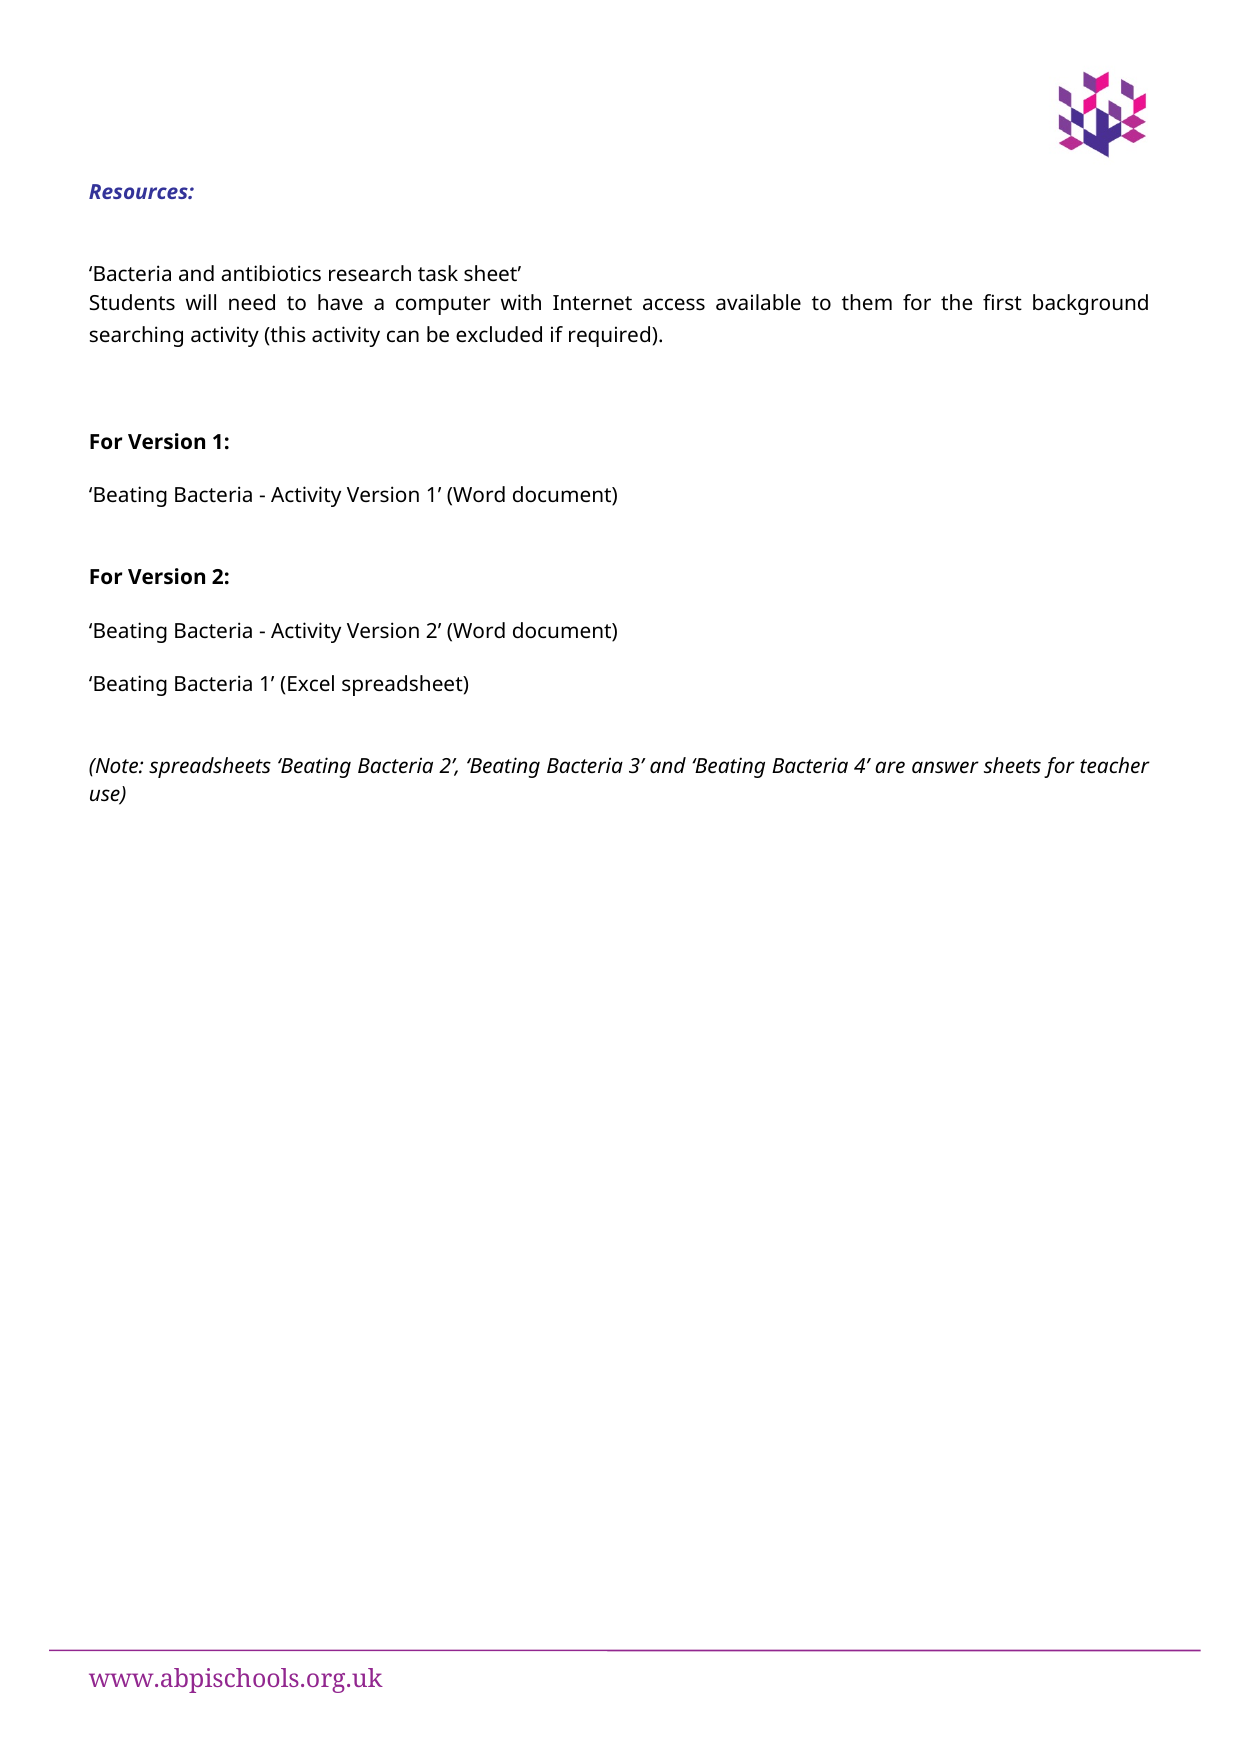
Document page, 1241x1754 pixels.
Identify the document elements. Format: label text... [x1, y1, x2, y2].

picture [1038, 0, 1241, 182]
text (Note: spreadsheets ‘Beating Bacteria 2’, ‘Beating Bacteria 3’ and ‘Beating Bacteria 4’ are answer sheets for teacher use) [89, 751, 1152, 808]
text For Version 2: [89, 562, 1152, 591]
text ‘Beating Bacteria - Activity Version 2’ (Word document) [89, 616, 1152, 644]
text ‘Beating Bacteria 1’ (Excel spreadsheet) [89, 669, 1152, 698]
subtitle ‘Beating Bacteria - Activity Version 1’ (Word document) [89, 481, 1152, 509]
text Students will need to have a computer with Internet access available to them for the first background searching activity (this activity can be excluded if required). [89, 288, 1152, 349]
text For Version 1: [89, 427, 1152, 456]
subtitle ‘Bacteria and antibiotics research task sheet’ [89, 259, 1152, 288]
subtitle Resources: [89, 177, 1152, 206]
